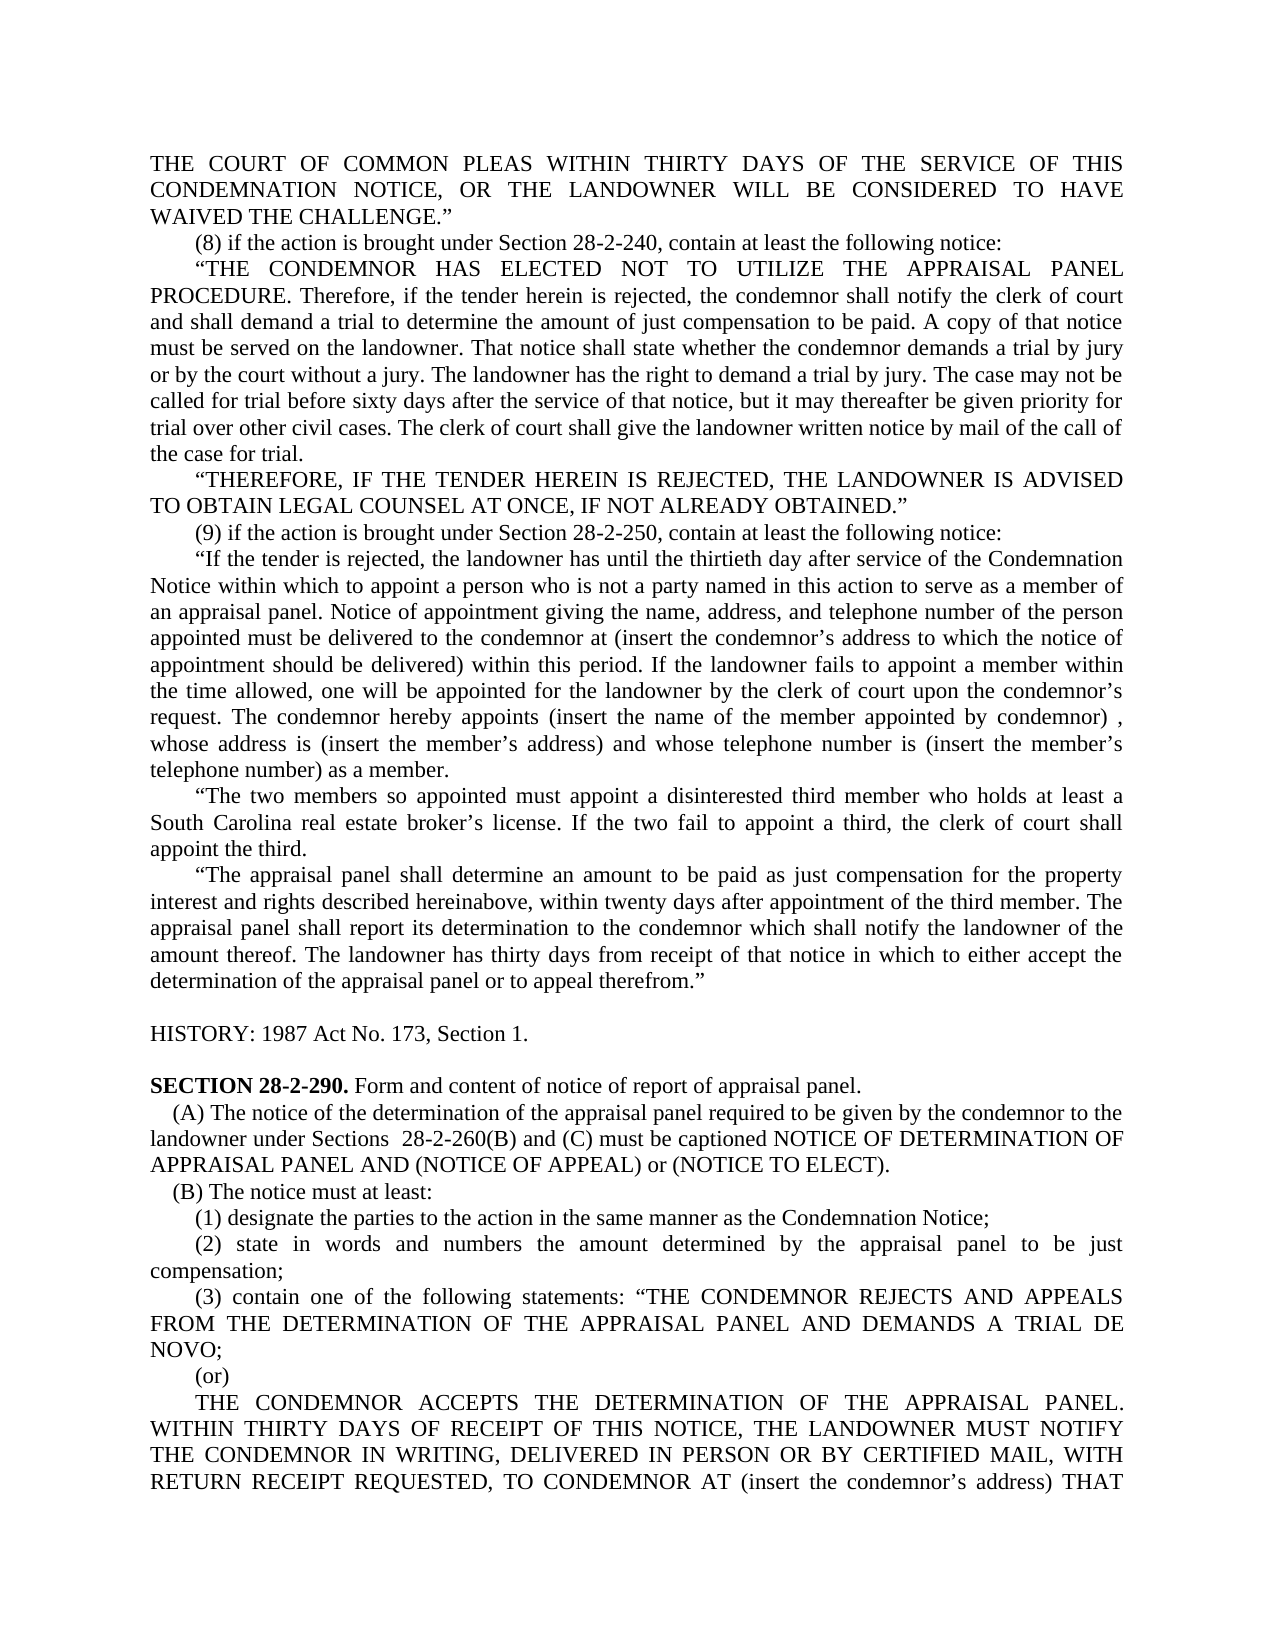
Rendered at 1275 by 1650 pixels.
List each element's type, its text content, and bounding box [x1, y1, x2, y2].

text SECTION 28-2-290. Form and content of notice of report of appraisal panel. [150, 1072, 1125, 1099]
text HISTORY: 1987 Act No. 173, Section 1. [150, 1020, 1125, 1046]
text (B) The notice must at least: [150, 1178, 1125, 1204]
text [150, 150, 1125, 229]
text (3) contain one of the following statements: “THE CONDEMNOR REJECTS AND APPEALS FROM THE DETERMINATION OF THE APPRAISAL PANEL AND DEMANDS A TRIAL DE NOVO; [150, 1283, 1125, 1362]
text (A) The notice of the determination of the appraisal panel required to be given by the condemnor to the landowner under Sections 28-2-260(B) and (C) must be captioned NOTICE OF DETERMINATION OF APPRAISAL PANEL AND (NOTICE OF APPEAL) or (NOTICE TO ELECT). [150, 1099, 1125, 1178]
text (or) [150, 1362, 1125, 1389]
text “THE CONDEMNOR HAS ELECTED NOT TO UTILIZE THE APPRAISAL PANEL PROCEDURE. Therefore, if the tender herein is rejected, the condemnor shall notify the clerk of court and shall demand a trial to determine the amount of just compensation to be paid. A copy of that notice must be served on the landowner. That notice shall state whether the condemnor demands a trial by jury or by the court without a jury. The landowner has the right to demand a trial by jury. The case may not be called for trial before sixty days after the service of that notice, but it may thereafter be given priority for trial over other civil cases. The clerk of court shall give the landowner written notice by mail of the call of the case for trial. [150, 255, 1125, 466]
text (8) if the action is brought under Section 28-2-240, contain at least the following notice: [150, 229, 1125, 255]
text “The two members so appointed must appoint a disinterested third member who holds at least a South Carolina real estate broker’s license. If the two fail to appoint a third, the clerk of court shall appoint the third. [150, 782, 1125, 862]
text “THEREFORE, IF THE TENDER HEREIN IS REJECTED, THE LANDOWNER IS ADVISED TO OBTAIN LEGAL COUNSEL AT ONCE, IF NOT ALREADY OBTAINED.” [150, 466, 1125, 519]
text (9) if the action is brought under Section 28-2-250, contain at least the following notice: [150, 519, 1125, 545]
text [150, 1389, 1125, 1494]
text “If the tender is rejected, the landowner has until the thirtieth day after service of the Condemnation Notice within which to appoint a person who is not a party named in this action to serve as a member of an appraisal panel. Notice of appointment giving the name, address, and telephone number of the person appointed must be delivered to the condemnor at (insert the condemnor’s address to which the notice of appointment should be delivered) within this period. If the landowner fails to appoint a member within the time allowed, one will be appointed for the landowner by the clerk of court upon the condemnor’s request. The condemnor hereby appoints (insert the name of the member appointed by condemnor) , whose address is (insert the member’s address) and whose telephone number is (insert the member’s telephone number) as a member. [150, 545, 1125, 782]
text “The appraisal panel shall determine an amount to be paid as just compensation for the property interest and rights described hereinabove, within twenty days after appointment of the third member. The appraisal panel shall report its determination to the condemnor which shall notify the landowner of the amount thereof. The landowner has thirty days from receipt of that notice in which to either accept the determination of the appraisal panel or to appeal therefrom.” [150, 862, 1125, 993]
text (2) state in words and numbers the amount determined by the appraisal panel to be just compensation; [150, 1231, 1125, 1283]
text (1) designate the parties to the action in the same manner as the Condemnation Notice; [150, 1204, 1125, 1231]
